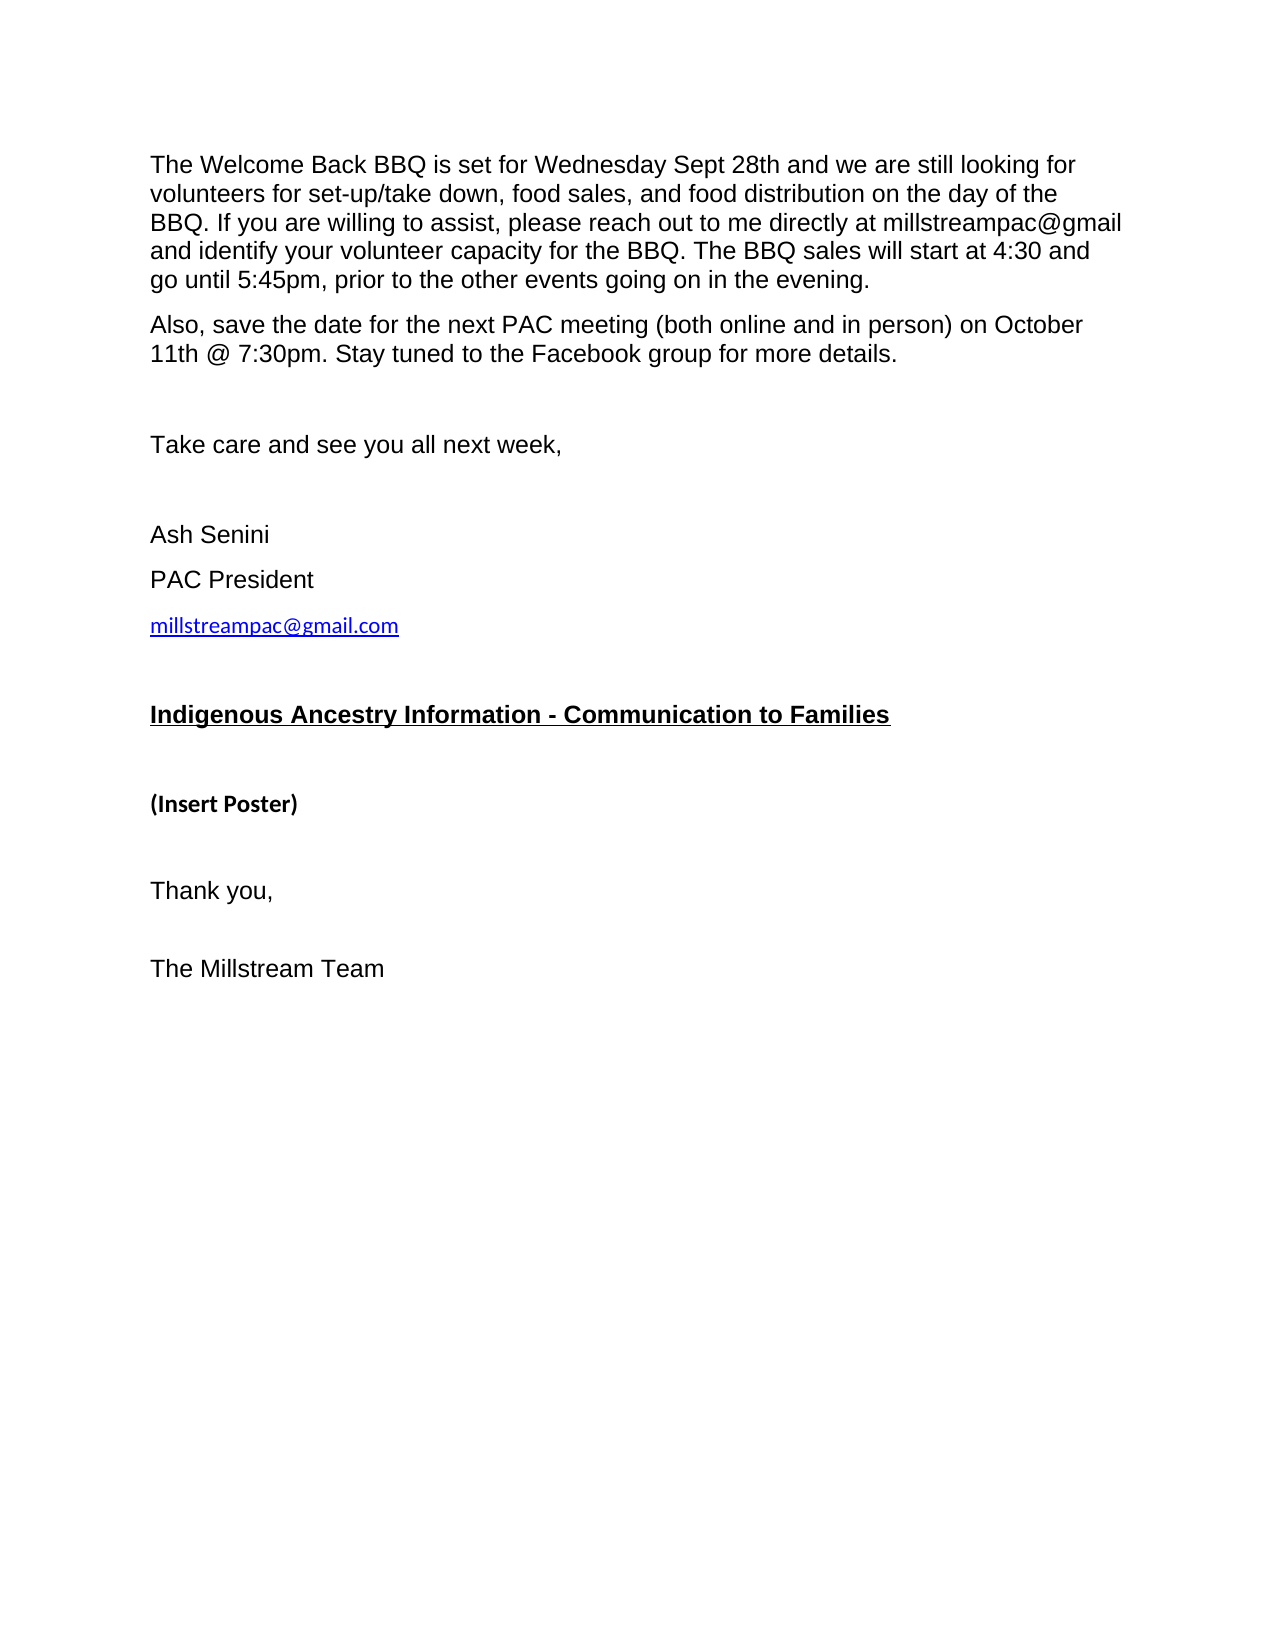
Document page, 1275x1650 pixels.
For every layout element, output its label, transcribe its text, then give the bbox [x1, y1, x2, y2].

text Take care and see you all next week, [150, 430, 1125, 459]
text Thank you, [150, 876, 1125, 905]
text (Insert Poster) [150, 788, 1125, 819]
text Ash Senini [150, 520, 1125, 549]
text millstreampac@gmail.com [150, 611, 1125, 639]
text Indigenous Ancestry Information - Communication to Families [150, 700, 1125, 729]
text The Welcome Back BBQ is set for Wednesday Sept 28th and we are still looking for volunteers for set-up/take down, food sales, and food distribution on the day of the BBQ. If you are willing to assist, please reach out to me directly at millstreampac@gmail and identify your volunteer capacity for the BBQ. The BBQ sales will start at 4:30 and go until 5:45pm, prior to the other events going on in the evening. [150, 150, 1125, 294]
text The Millstream Team [150, 954, 1125, 983]
text Also, save the date for the next PAC meeting (both online and in person) on October 11th @ 7:30pm. Stay tuned to the Facebook group for more details. [150, 310, 1125, 368]
text PAC President [150, 566, 1125, 594]
